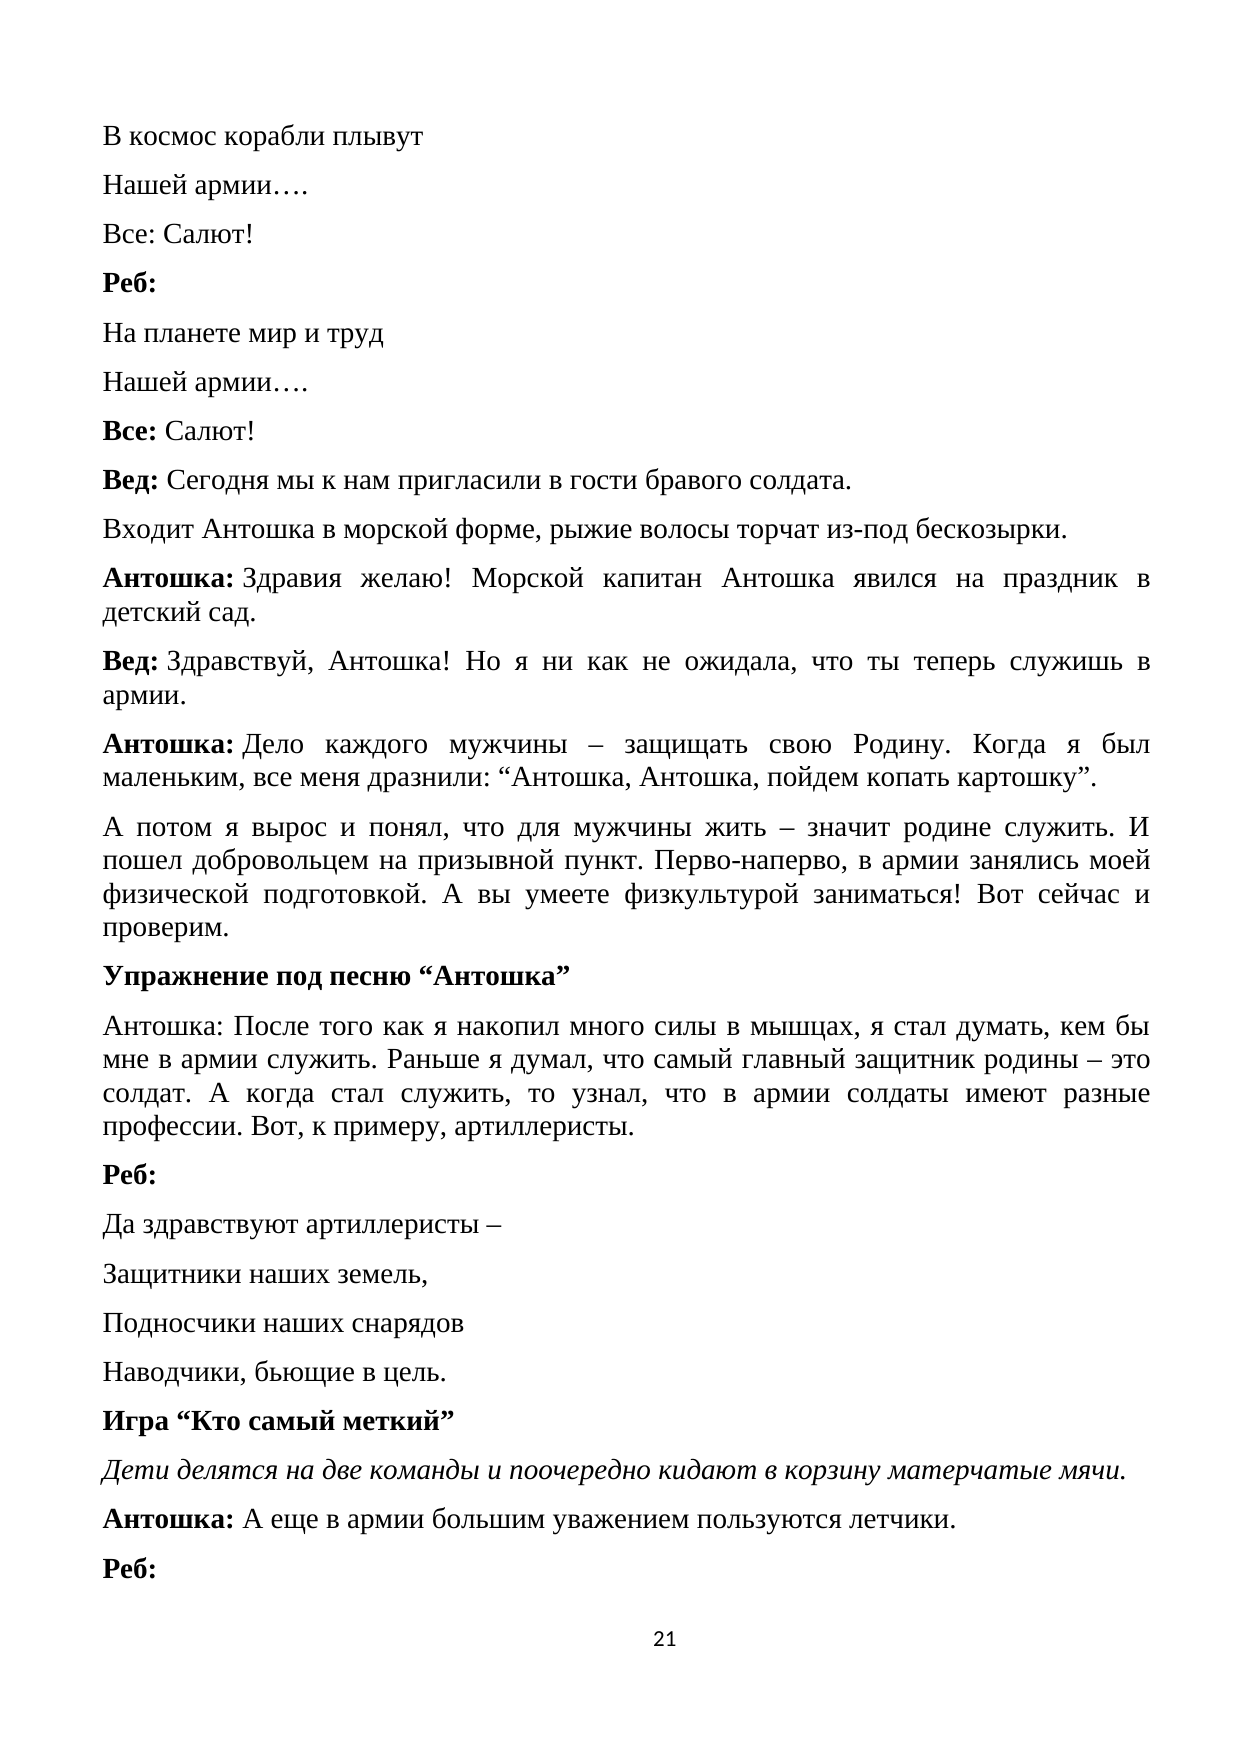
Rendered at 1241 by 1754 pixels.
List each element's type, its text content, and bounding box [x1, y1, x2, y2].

text Реб: [102, 1551, 1152, 1584]
text Все: Салют! [102, 413, 1152, 447]
text Вед: Сегодня мы к нам пригласили в гости бравого солдата. [102, 462, 1152, 496]
text А потом я вырос и понял, что для мужчины жить – значит родине служить. И пошел добровольцем на призывной пункт. Перво-наперво, в армии занялись моей физической подготовкой. А вы умеете физкультурой заниматься! Вот сейчас и проверим. [102, 809, 1152, 943]
text Наводчики, бьющие в цель. [102, 1354, 1152, 1388]
text Все: Салют! [102, 216, 1152, 250]
text Антошка: А еще в армии большим уважением пользуются летчики. [102, 1502, 1152, 1535]
text На планете мир и труд [102, 315, 1152, 348]
text Подносчики наших снарядов [102, 1305, 1152, 1338]
text Антошка: Здравия желаю! Морской капитан Антошка явился на праздник в детский сад. [102, 561, 1152, 628]
text Защитники наших земель, [102, 1256, 1152, 1289]
text Антошка: После того как я накопил много силы в мышцах, я стал думать, кем бы мне в армии служить. Раньше я думал, что самый главный защитник родины – это солдат. А когда стал служить, то узнал, что в армии солдаты имеют разные профессии. Вот, к примеру, артиллеристы. [102, 1008, 1152, 1142]
text Упражнение под песню “Антошка” [102, 958, 1152, 992]
text Входит Антошка в морской форме, рыжие волосы торчат из-под бескозырки. [102, 511, 1152, 545]
text Нашей армии…. [102, 167, 1152, 201]
text Игра “Кто самый меткий” [102, 1403, 1152, 1437]
text Да здравствуют артиллеристы – [102, 1207, 1152, 1240]
text Дети делятся на две команды и поочередно кидают в корзину матерчатые мячи. [102, 1452, 1152, 1486]
text Реб: [102, 1157, 1152, 1191]
text Реб: [102, 266, 1152, 299]
text Вед: Здравствуй, Антошка! Но я ни как не ожидала, что ты теперь служишь в армии. [102, 643, 1152, 710]
text В космос корабли плывут [102, 118, 1152, 152]
text Антошка: Дело каждого мужчины – защищать свою Родину. Когда я был маленьким, все меня дразнили: “Антошка, Антошка, пойдем копать картошку”. [102, 726, 1152, 793]
text Нашей армии…. [102, 364, 1152, 397]
